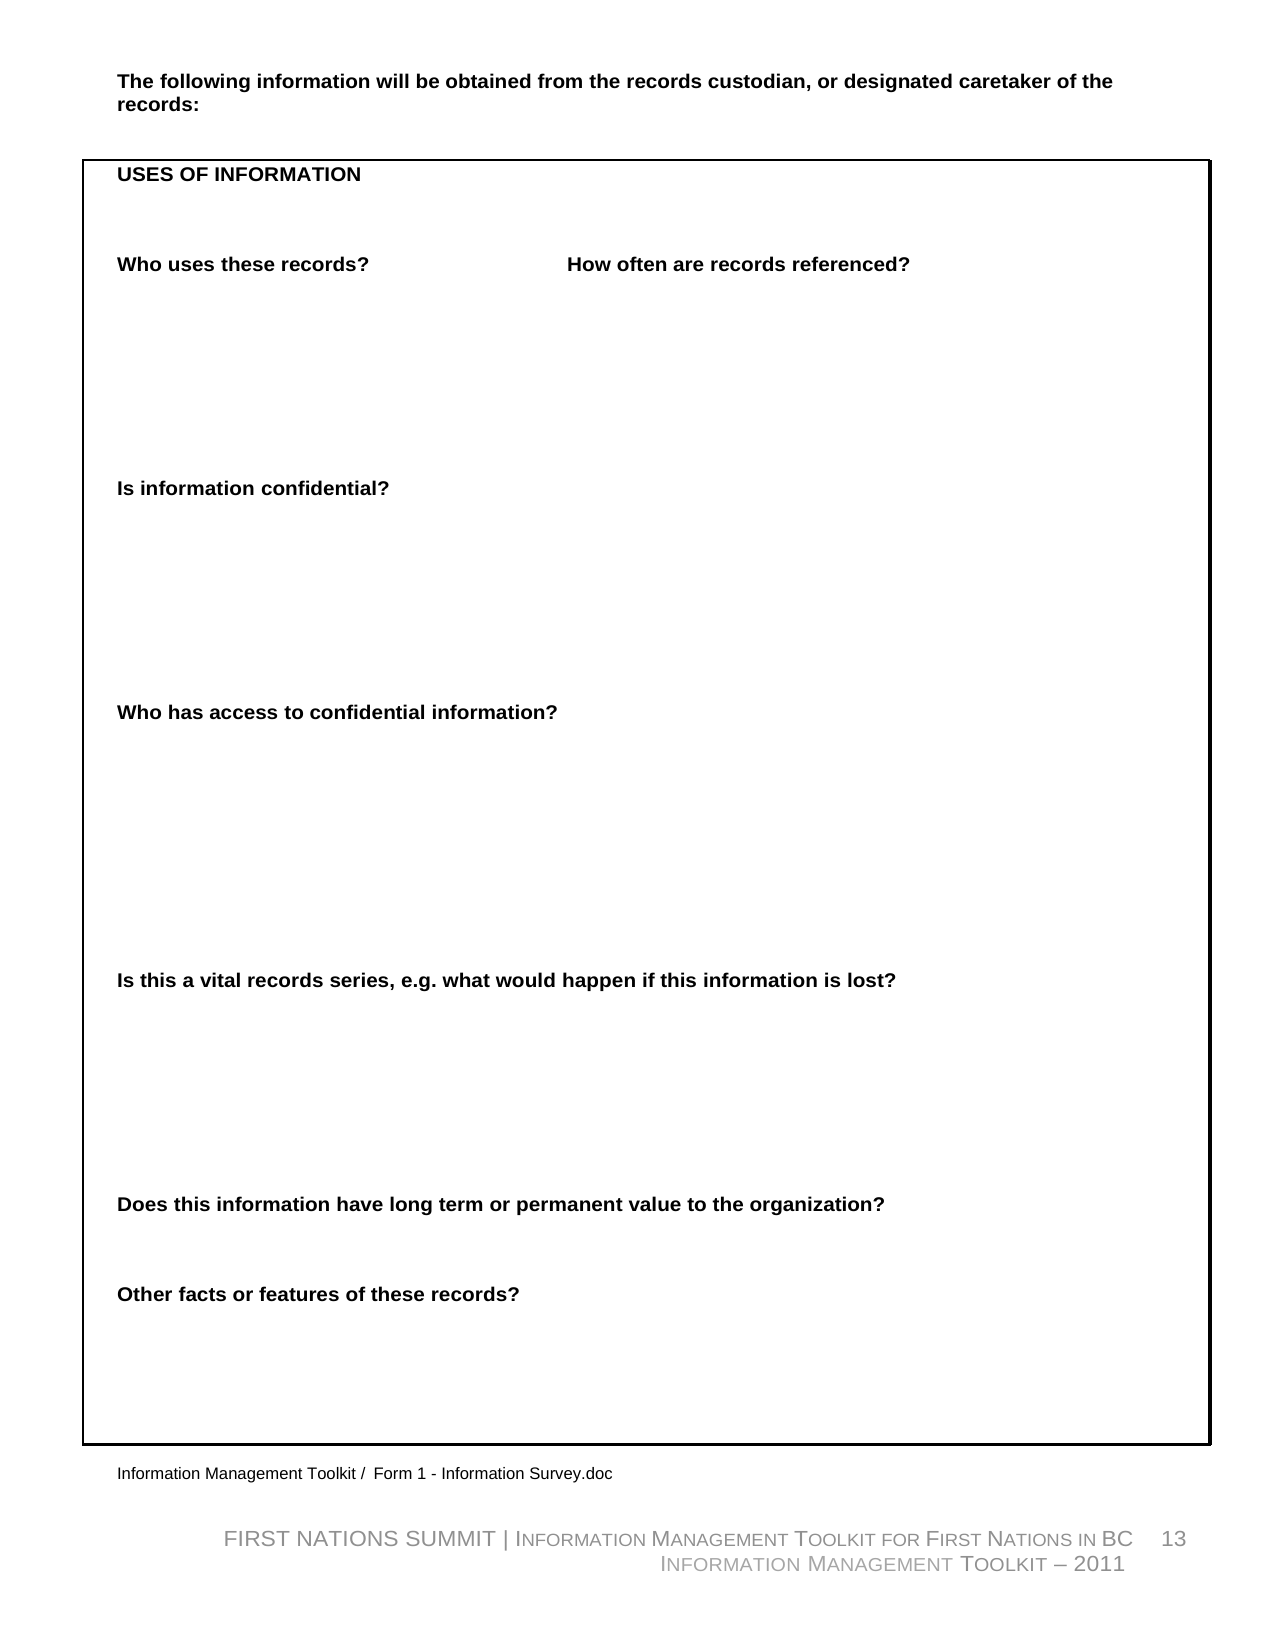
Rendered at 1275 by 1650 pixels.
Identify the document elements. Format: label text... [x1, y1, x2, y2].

text USES OF INFORMATION [117, 163, 1125, 186]
text Does this information have long term or permanent value to the organization? [117, 1193, 1125, 1216]
text Who has access to confidential information? [117, 701, 1125, 723]
text The following information will be obtained from the records custodian, or designated caretaker of the records: [117, 70, 1125, 115]
text Who uses these records? How often are records referenced? [117, 253, 1125, 276]
text Is information confidential? [117, 477, 1125, 499]
text Information Management Toolkit / Form 1 - Information Survey.doc [117, 1464, 1125, 1483]
text Is this a vital records series, e.g. what would happen if this information is lost? [117, 969, 1125, 992]
text Other facts or features of these records? [117, 1283, 1125, 1305]
